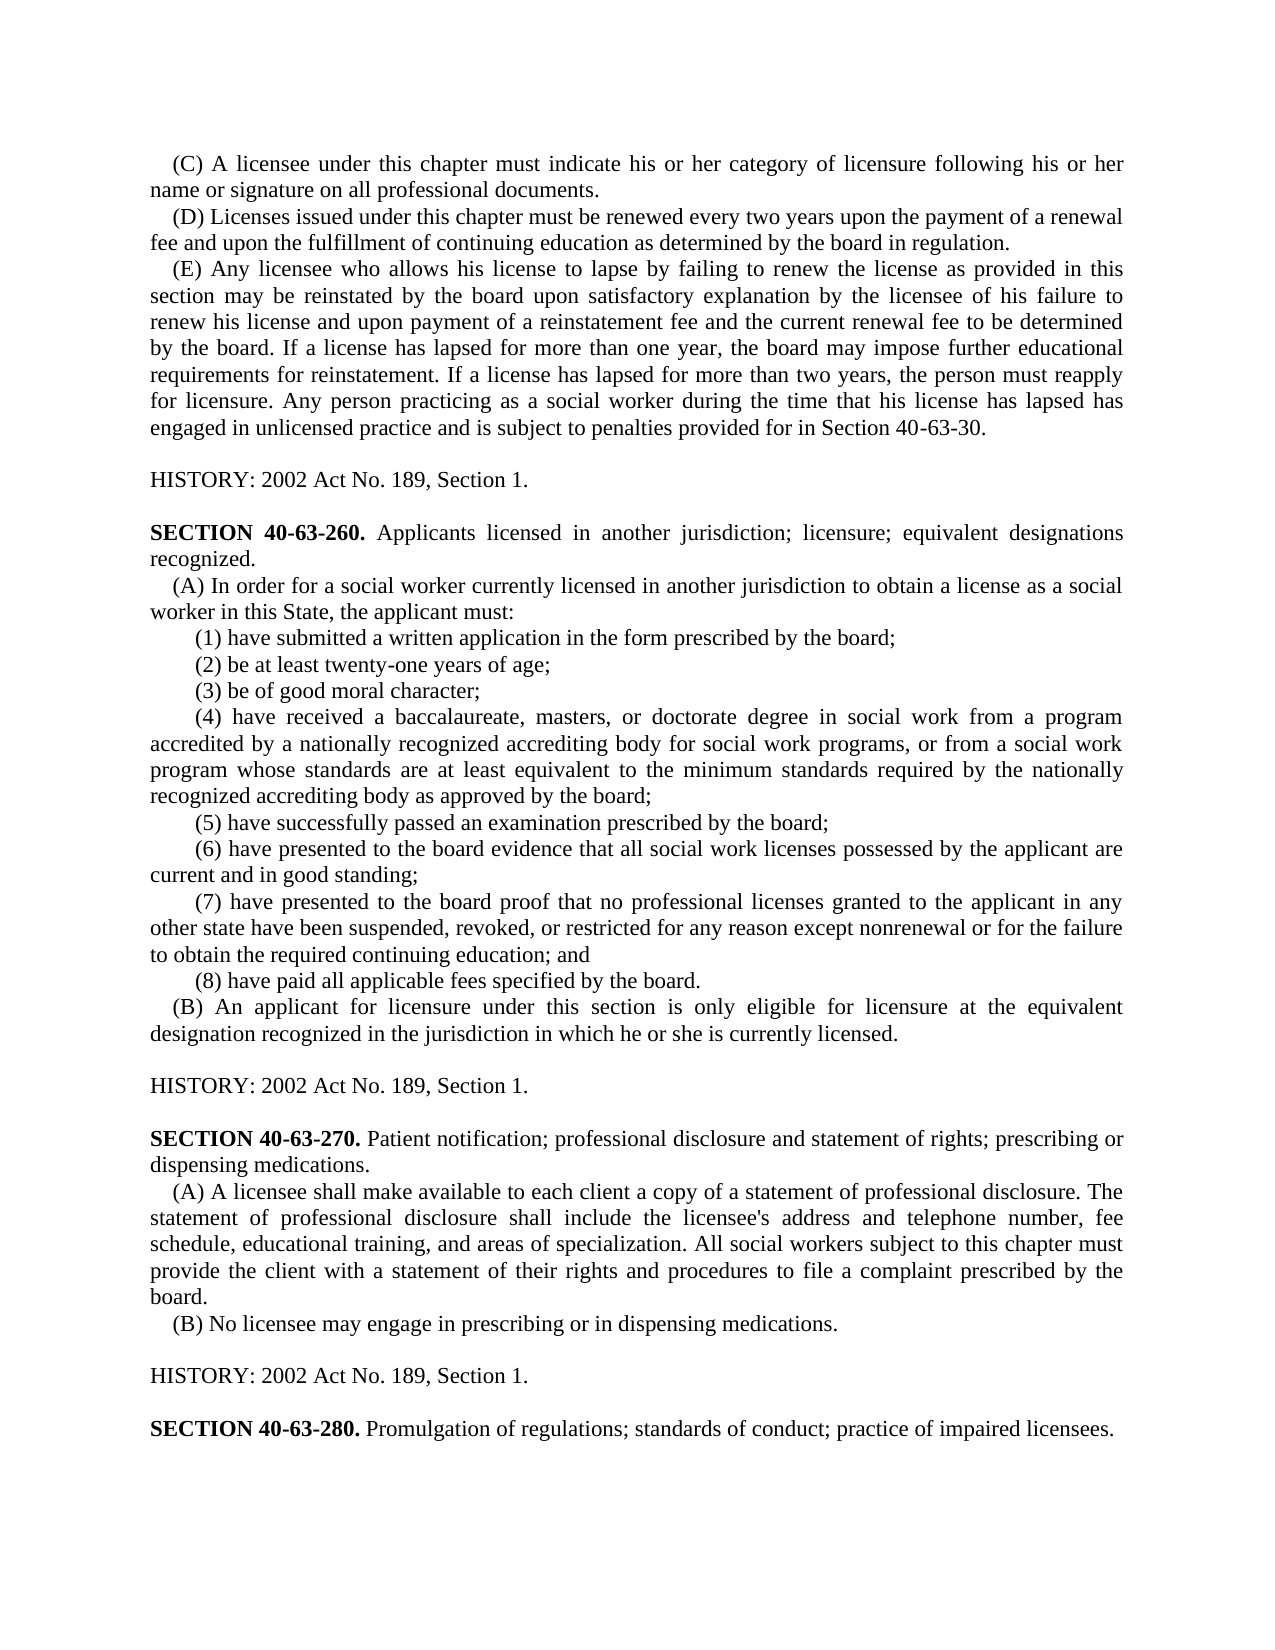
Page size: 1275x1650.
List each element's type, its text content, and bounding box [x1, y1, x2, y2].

text SECTION 40-63-260. Applicants licensed in another jurisdiction; licensure; equivalent designations recognized. [150, 519, 1125, 572]
text (A) A licensee shall make available to each client a copy of a statement of professional disclosure. The statement of professional disclosure shall include the licensee's address and telephone number, fee schedule, educational training, and areas of specialization. All social workers subject to this chapter must provide the client with a statement of their rights and procedures to file a complaint prescribed by the board. [150, 1178, 1125, 1309]
text (D) Licenses issued under this chapter must be renewed every two years upon the payment of a renewal fee and upon the fulfillment of continuing education as determined by the board in regulation. [150, 203, 1125, 255]
text SECTION 40-63-280. Promulgation of regulations; standards of conduct; practice of impaired licensees. [150, 1415, 1125, 1441]
text (1) have submitted a written application in the form prescribed by the board; [150, 624, 1125, 651]
text (B) No licensee may engage in prescribing or in dispensing medications. [150, 1309, 1125, 1336]
text (B) An applicant for licensure under this section is only eligible for licensure at the equivalent designation recognized in the jurisdiction in which he or she is currently licensed. [150, 993, 1125, 1046]
text (8) have paid all applicable fees specified by the board. [150, 967, 1125, 993]
text HISTORY: 2002 Act No. 189, Section 1. [150, 1072, 1125, 1099]
text (A) In order for a social worker currently licensed in another jurisdiction to obtain a license as a social worker in this State, the applicant must: [150, 572, 1125, 624]
text HISTORY: 2002 Act No. 189, Section 1. [150, 466, 1125, 493]
text (7) have presented to the board proof that no professional licenses granted to the applicant in any other state have been suspended, revoked, or restricted for any reason except nonrenewal or for the failure to obtain the required continuing education; and [150, 888, 1125, 967]
text (5) have successfully passed an examination prescribed by the board; [150, 809, 1125, 835]
text (6) have presented to the board evidence that all social work licenses possessed by the applicant are current and in good standing; [150, 835, 1125, 888]
text HISTORY: 2002 Act No. 189, Section 1. [150, 1362, 1125, 1389]
text (E) Any licensee who allows his license to lapse by failing to renew the license as provided in this section may be reinstated by the board upon satisfactory explanation by the licensee of his failure to renew his license and upon payment of a reinstatement fee and the current renewal fee to be determined by the board. If a license has lapsed for more than one year, the board may impose further educational requirements for reinstatement. If a license has lapsed for more than two years, the person must reapply for licensure. Any person practicing as a social worker during the time that his license has lapsed has engaged in unlicensed practice and is subject to penalties provided for in Section 40-63-30. [150, 255, 1125, 440]
text (3) be of good moral character; [150, 677, 1125, 703]
text (4) have received a baccalaureate, masters, or doctorate degree in social work from a program accredited by a nationally recognized accrediting body for social work programs, or from a social work program whose standards are at least equivalent to the minimum standards required by the nationally recognized accrediting body as approved by the board; [150, 703, 1125, 809]
text (C) A licensee under this chapter must indicate his or her category of licensure following his or her name or signature on all professional documents. [150, 150, 1125, 203]
text (2) be at least twenty-one years of age; [150, 651, 1125, 677]
text SECTION 40-63-270. Patient notification; professional disclosure and statement of rights; prescribing or dispensing medications. [150, 1125, 1125, 1178]
